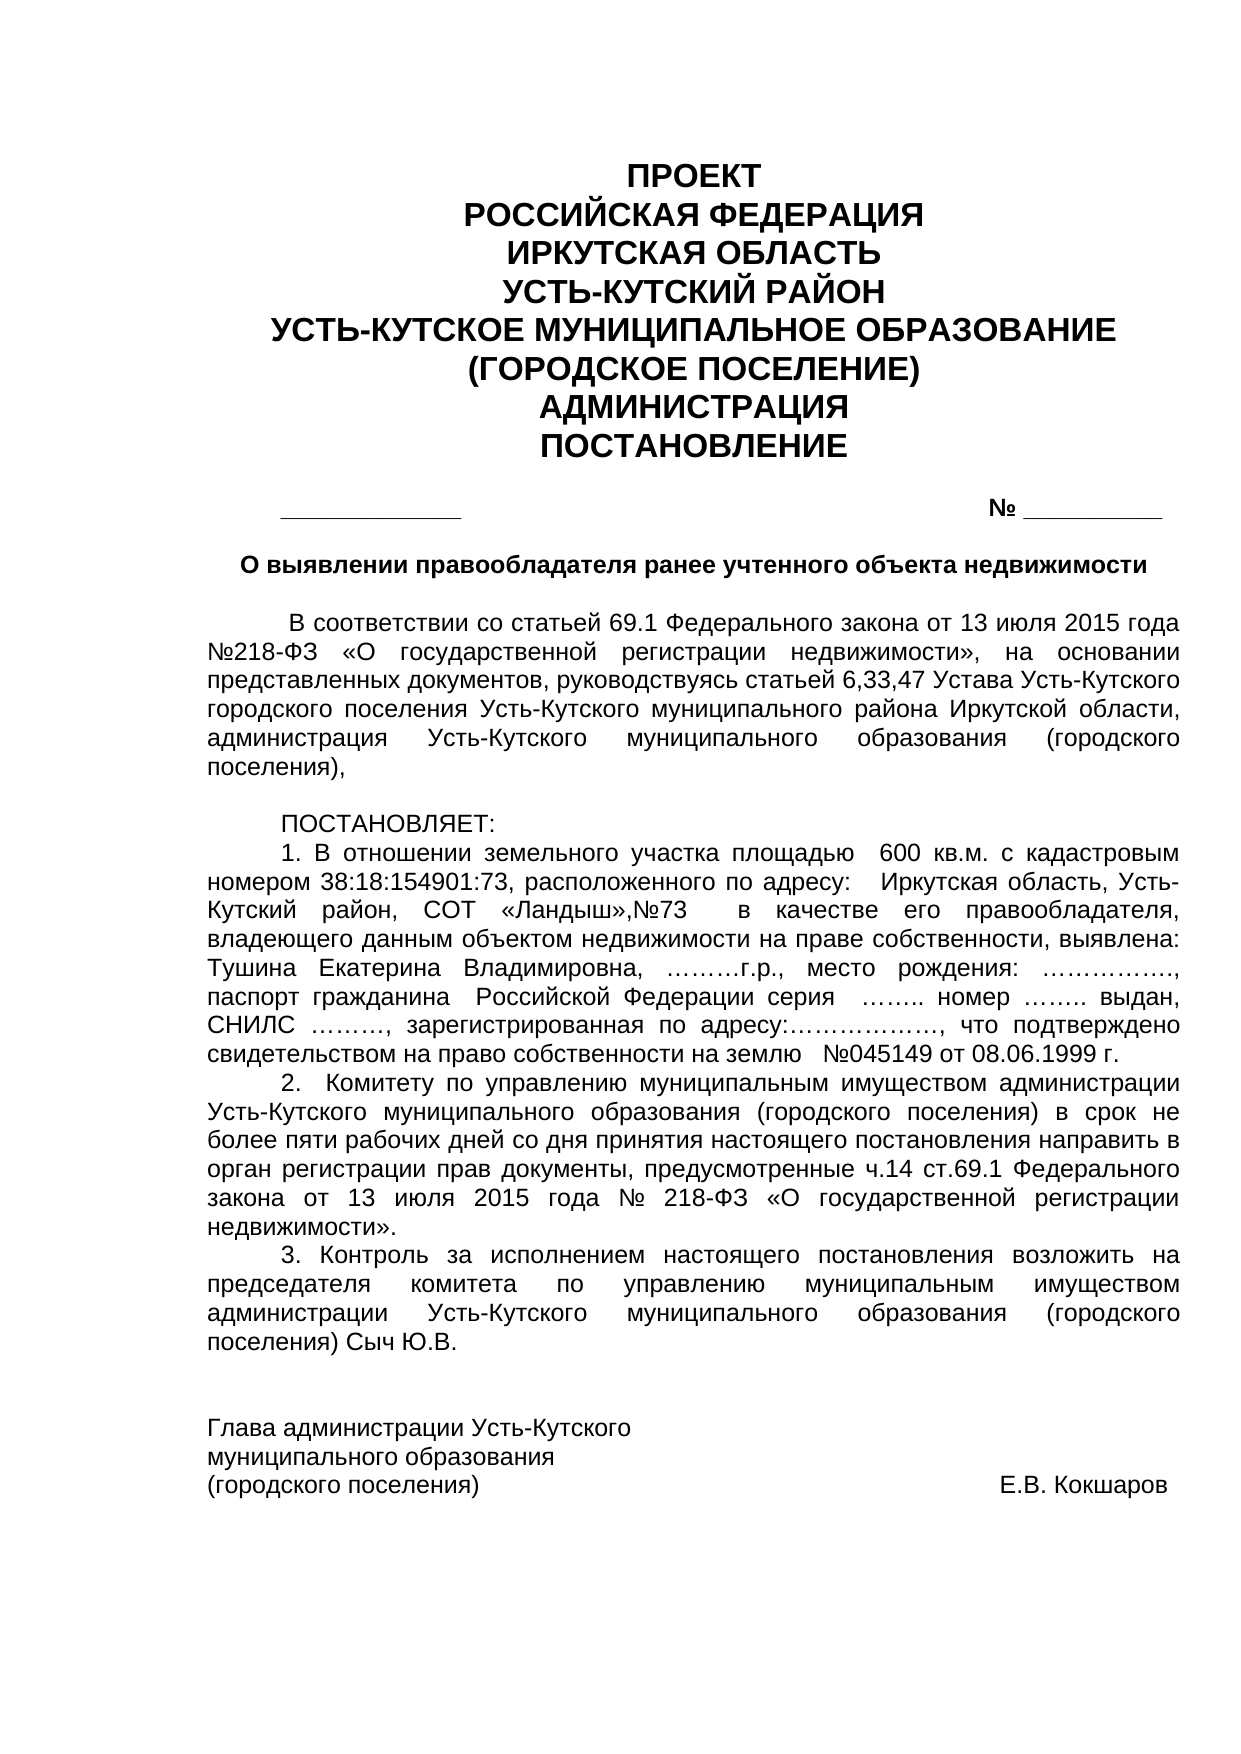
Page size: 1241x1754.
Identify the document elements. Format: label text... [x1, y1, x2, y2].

text _____________ № __________ [207, 493, 1181, 522]
text АДМИНИСТРАЦИЯ [207, 387, 1181, 426]
text 2. Комитету по управлению муниципальным имуществом администрации Усть-Кутского муниципального образования (городского поселения) в срок не более пяти рабочих дней со дня принятия настоящего постановления направить в орган регистрации прав документы, предусмотренные ч.14 ст.69.1 Федерального закона от 13 июля 2015 года № 218-ФЗ «О государственной регистрации недвижимости». [207, 1068, 1181, 1240]
text О выявлении правообладателя ранее учтенного объекта недвижимости [207, 550, 1181, 579]
text РОССИЙСКАЯ ФЕДЕРАЦИЯ [207, 195, 1181, 233]
text (городского поселения) Е.В. Кокшаров [207, 1470, 1181, 1499]
text Глава администрации Усть-Кутского [207, 1413, 1181, 1442]
text 1. В отношении земельного участка площадью 600 кв.м. с кадастровым номером 38:18:154901:73, расположенного по адресу: Иркутская область, Усть-Кутский район, СОТ «Ландыш»,№73 в качестве его правообладателя, владеющего данным объектом недвижимости на праве собственности, выявлена: Тушина Екатерина Владимировна, ………г.р., место рождения: ……………., паспорт гражданина Российской Федерации серия …….. номер …….. выдан, СНИЛС ………, зарегистрированная по адресу:………………, что подтверждено свидетельством на право собственности на землю №045149 от 08.06.1999 г. [207, 838, 1181, 1068]
text В соответствии со статьей 69.1 Федерального закона от 13 июля 2015 года №218-ФЗ «О государственной регистрации недвижимости», на основании представленных документов, руководствуясь статьей 6,33,47 Устава Усть-Кутского городского поселения Усть-Кутского муниципального района Иркутской области, администрация Усть-Кутского муниципального образования (городского поселения), [207, 608, 1181, 780]
text ПОСТАНОВЛЯЕТ: [207, 809, 1181, 838]
text ПРОЕКТ [207, 157, 1181, 195]
text УСТЬ-КУТСКИЙ РАЙОН [207, 272, 1181, 310]
text ПОСТАНОВЛЕНИЕ [207, 426, 1181, 464]
text муниципального образования [207, 1442, 1181, 1470]
text 3. Контроль за исполнением настоящего постановления возложить на председателя комитета по управлению муниципальным имуществом администрации Усть-Кутского муниципального образования (городского поселения) Сыч Ю.В. [207, 1240, 1181, 1355]
text УСТЬ-КУТСКОЕ МУНИЦИПАЛЬНОЕ ОБРАЗОВАНИЕ [207, 310, 1181, 349]
text ИРКУТСКАЯ ОБЛАСТЬ [207, 233, 1181, 272]
text (ГОРОДСКОЕ ПОСЕЛЕНИЕ) [207, 349, 1181, 387]
